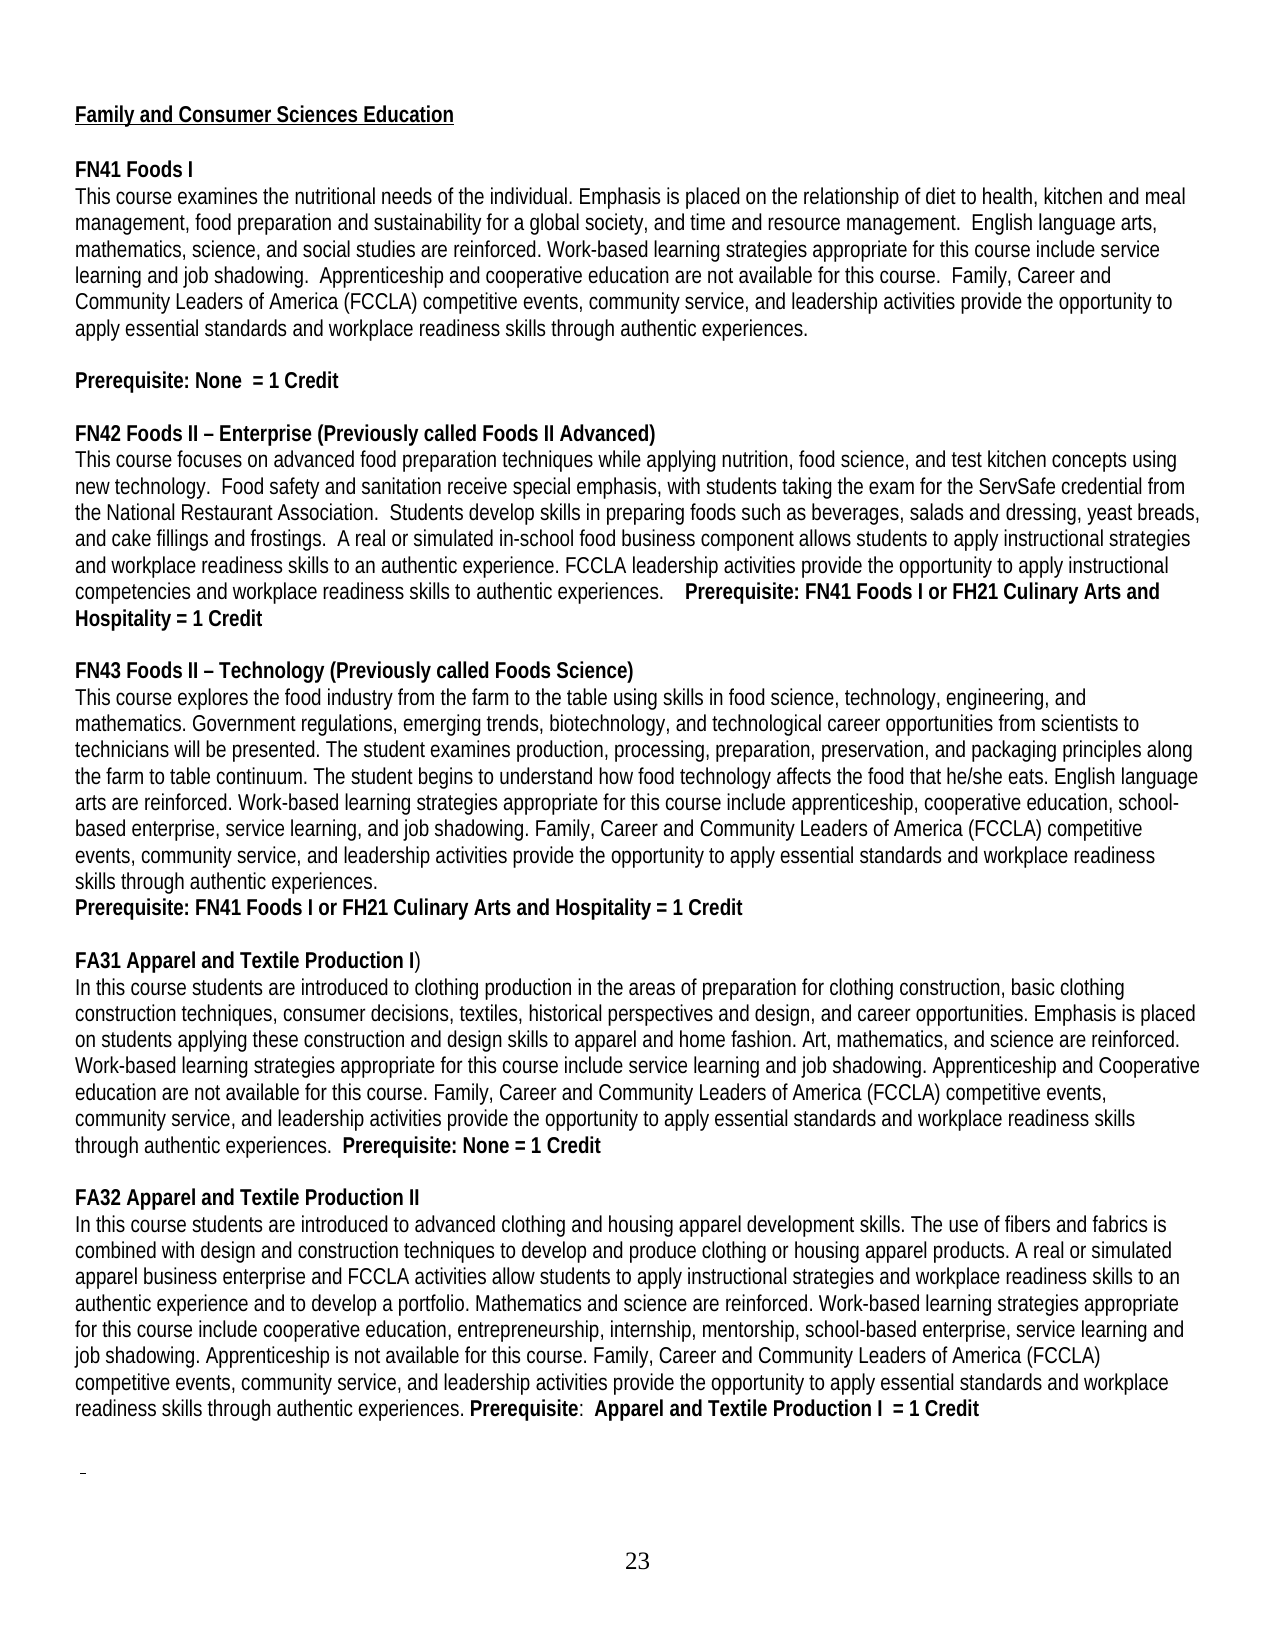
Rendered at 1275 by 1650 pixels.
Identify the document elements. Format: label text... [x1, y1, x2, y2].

text This course focuses on advanced food preparation techniques while applying nutrition, food science, and test kitchen concepts using new technology. Food safety and sanitation receive special emphasis, with students taking the exam for the ServSafe credential from the National Restaurant Association. Students develop skills in preparing foods such as beverages, salads and dressing, yeast breads, and cake fillings and frostings. A real or simulated in-school food business component allows students to apply instructional strategies and workplace readiness skills to an authentic experience. FCCLA leadership activities provide the opportunity to apply instructional competencies and workplace readiness skills to authentic experiences. Prerequisite: FN41 Foods I or FH21 Culinary Arts and Hospitality = 1 Credit [75, 446, 1200, 631]
text This course examines the nutritional needs of the individual. Emphasis is placed on the relationship of diet to health, kitchen and meal management, food preparation and sustainability for a global society, and time and resource management. English language arts, mathematics, science, and social studies are reinforced. Work-based learning strategies appropriate for this course include service learning and job shadowing. Apprenticeship and cooperative education are not available for this course. Family, Career and Community Leaders of America (FCCLA) competitive events, community service, and leadership activities provide the opportunity to apply essential standards and workplace readiness skills through authentic experiences. [75, 183, 1200, 367]
text Prerequisite: None = 1 Credit [75, 367, 1200, 394]
text Family and Consumer Sciences Education [75, 101, 1200, 128]
text FN42 Foods II – Enterprise (Previously called Foods II Advanced) [75, 420, 1200, 446]
text FA31 Apparel and Textile Production I) In this course students are introduced to clothing production in the areas of preparation for clothing construction, basic clothing construction techniques, consumer decisions, textiles, historical perspectives and design, and career opportunities. Emphasis is placed on students applying these construction and design skills to apparel and home fashion. Art, mathematics, and science are reinforced. Work-based learning strategies appropriate for this course include service learning and job shadowing. Apprenticeship and Cooperative education are not available for this course. Family, Career and Community Leaders of America (FCCLA) competitive events, community service, and leadership activities provide the opportunity to apply essential standards and workplace readiness skills through authentic experiences. Prerequisite: None = 1 Credit [75, 947, 1200, 1158]
text FA32 Apparel and Textile Production II In this course students are introduced to advanced clothing and housing apparel development skills. The use of fibers and fabrics is combined with design and construction techniques to develop and produce clothing or housing apparel products. A real or simulated apparel business enterprise and FCCLA activities allow students to apply instructional strategies and workplace readiness skills to an authentic experience and to develop a portfolio. Mathematics and science are reinforced. Work-based learning strategies appropriate for this course include cooperative education, entrepreneurship, internship, mentorship, school-based enterprise, service learning and job shadowing. Apprenticeship is not available for this course. Family, Career and Community Leaders of America (FCCLA) competitive events, community service, and leadership activities provide the opportunity to apply essential standards and workplace readiness skills through authentic experiences. Prerequisite: Apparel and Textile Production I = 1 Credit [75, 1158, 1200, 1421]
text FN43 Foods II – Technology (Previously called Foods Science) This course explores the food industry from the farm to the table using skills in food science, technology, engineering, and mathematics. Government regulations, emerging trends, biotechnology, and technological career opportunities from scientists to technicians will be presented. The student examines production, processing, preparation, preservation, and packaging principles along the farm to table continuum. The student begins to understand how food technology affects the food that he/she eats. English language arts are reinforced. Work-based learning strategies appropriate for this course include apprenticeship, cooperative education, school-based enterprise, service learning, and job shadowing. Family, Career and Community Leaders of America (FCCLA) competitive events, community service, and leadership activities provide the opportunity to apply essential standards and workplace readiness skills through authentic experiences. [75, 657, 1200, 894]
text Prerequisite: FN41 Foods I or FH21 Culinary Arts and Hospitality = 1 Credit [75, 894, 1200, 921]
text FN41 Foods I [75, 156, 1200, 183]
